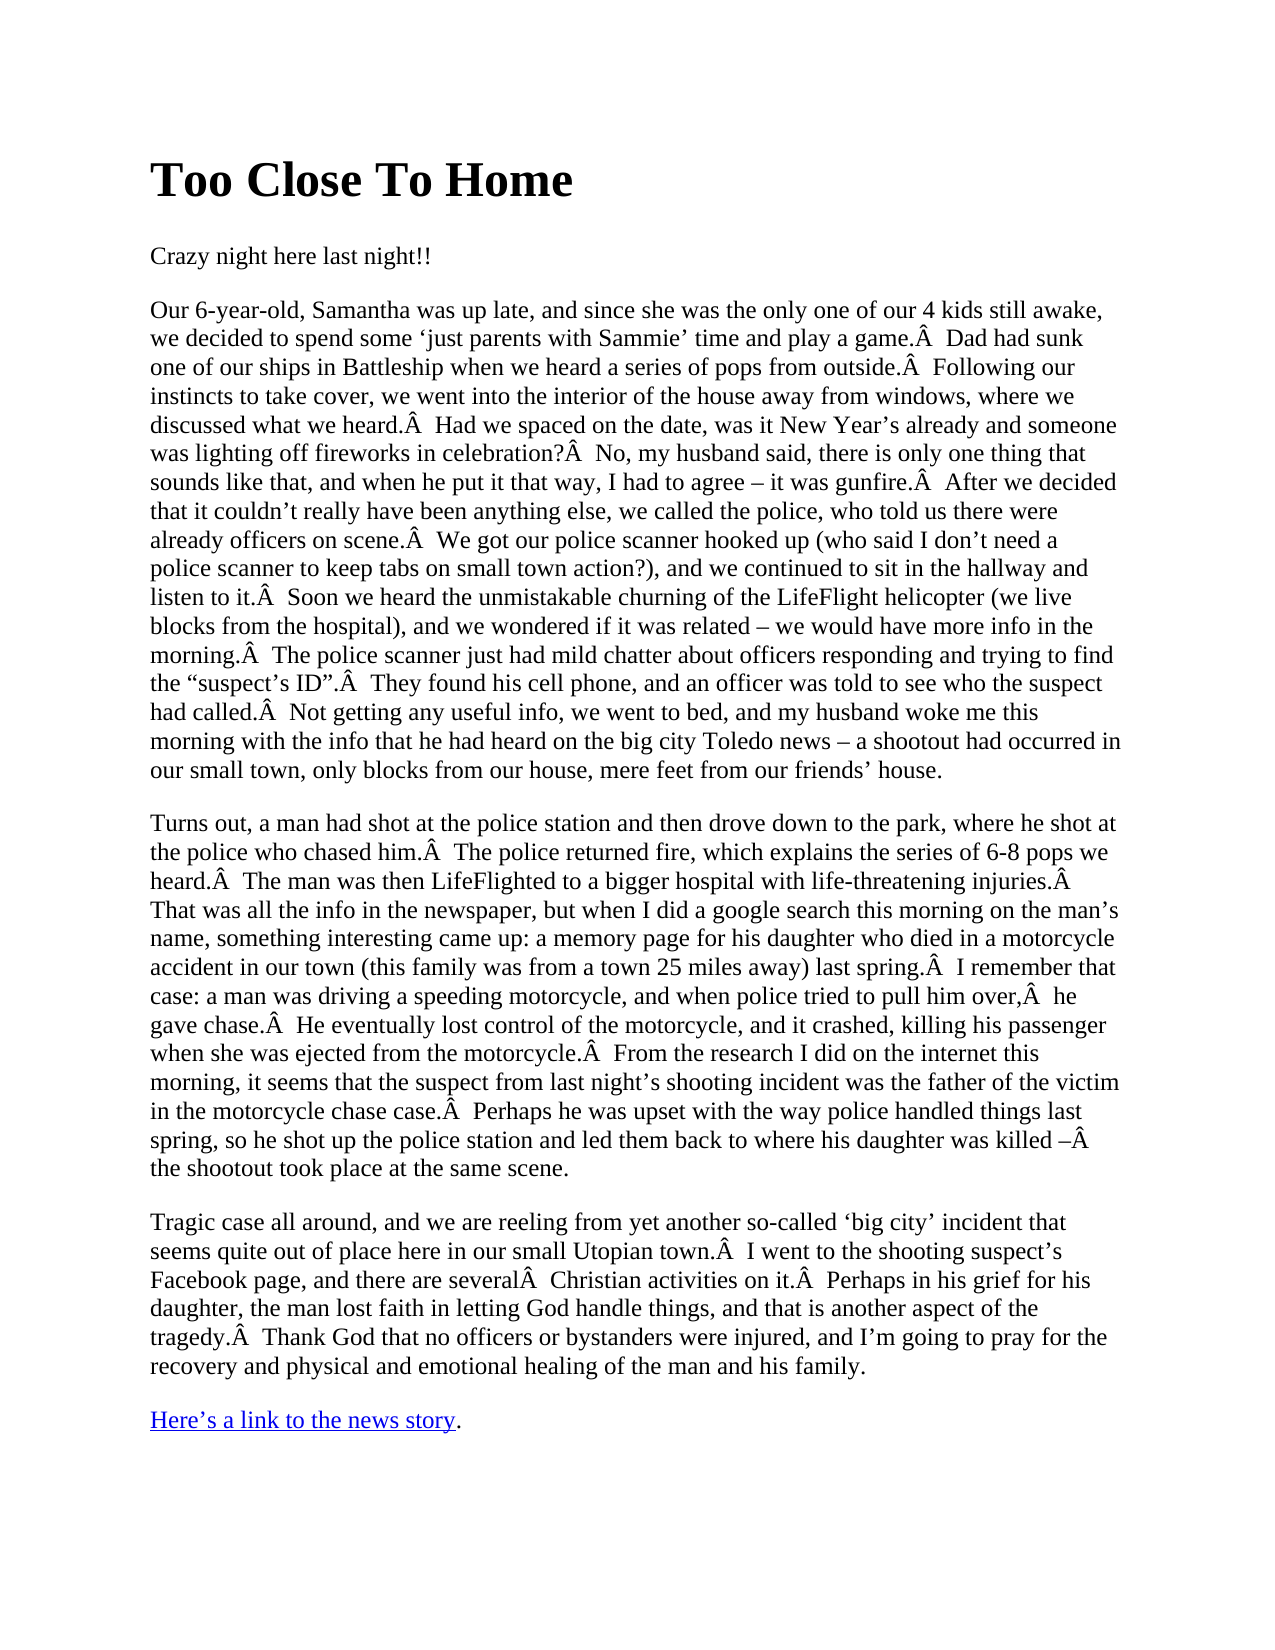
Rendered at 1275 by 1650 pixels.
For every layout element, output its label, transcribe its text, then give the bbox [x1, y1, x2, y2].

subtitle Too Close To Home [150, 150, 1125, 207]
text Turns out, a man had shot at the police station and then drove down to the park, where he shot at the police who chased him.Â The police returned fire, which explains the series of 6-8 pops we heard.Â The man was then LifeFlighted to a bigger hospital with life-threatening injuries.Â That was all the info in the newspaper, but when I did a google search this morning on the man’s name, something interesting came up: a memory page for his daughter who died in a motorcycle accident in our town (this family was from a town 25 miles away) last spring.Â I remember that case: a man was driving a speeding motorcycle, and when police tried to pull him over,Â he gave chase.Â He eventually lost control of the motorcycle, and it crashed, killing his passenger when she was ejected from the motorcycle.Â From the research I did on the internet this morning, it seems that the suspect from last night’s shooting incident was the father of the victim in the motorcycle chase case.Â Perhaps he was upset with the way police handled things last spring, so he shot up the police station and led them back to where his daughter was killed –Â the shootout took place at the same scene. [150, 808, 1125, 1182]
text Here’s a link to the news story. [150, 1405, 1125, 1433]
text Crazy night here last night!! [150, 241, 1125, 270]
text Tragic case all around, and we are reeling from yet another so-called ‘big city’ incident that seems quite out of place here in our small Utopian town.Â I went to the shooting suspect’s Facebook page, and there are severalÂ Christian activities on it.Â Perhaps in his grief for his daughter, the man lost faith in letting God handle things, and that is another aspect of the tragedy.Â Thank God that no officers or bystanders were injured, and I’m going to pray for the recovery and physical and emotional healing of the man and his family. [150, 1207, 1125, 1380]
text Our 6-year-old, Samantha was up late, and since she was the only one of our 4 kids still awake, we decided to spend some ‘just parents with Sammie’ time and play a game.Â Dad had sunk one of our ships in Battleship when we heard a series of pops from outside.Â Following our instincts to take cover, we went into the interior of the house away from windows, where we discussed what we heard.Â Had we spaced on the date, was it New Year’s already and someone was lighting off fireworks in celebration?Â No, my husband said, there is only one thing that sounds like that, and when he put it that way, I had to agree – it was gunfire.Â After we decided that it couldn’t really have been anything else, we called the police, who told us there were already officers on scene.Â We got our police scanner hooked up (who said I don’t need a police scanner to keep tabs on small town action?), and we continued to sit in the hallway and listen to it.Â Soon we heard the unmistakable churning of the LifeFlight helicopter (we live blocks from the hospital), and we wondered if it was related – we would have more info in the morning.Â The police scanner just had mild chatter about officers responding and trying to find the “suspect’s ID”.Â They found his cell phone, and an officer was told to see who the suspect had called.Â Not getting any useful info, we went to bed, and my husband woke me this morning with the info that he had heard on the big city Toledo news – a shootout had occurred in our small town, only blocks from our house, mere feet from our friends’ house. [150, 295, 1125, 783]
